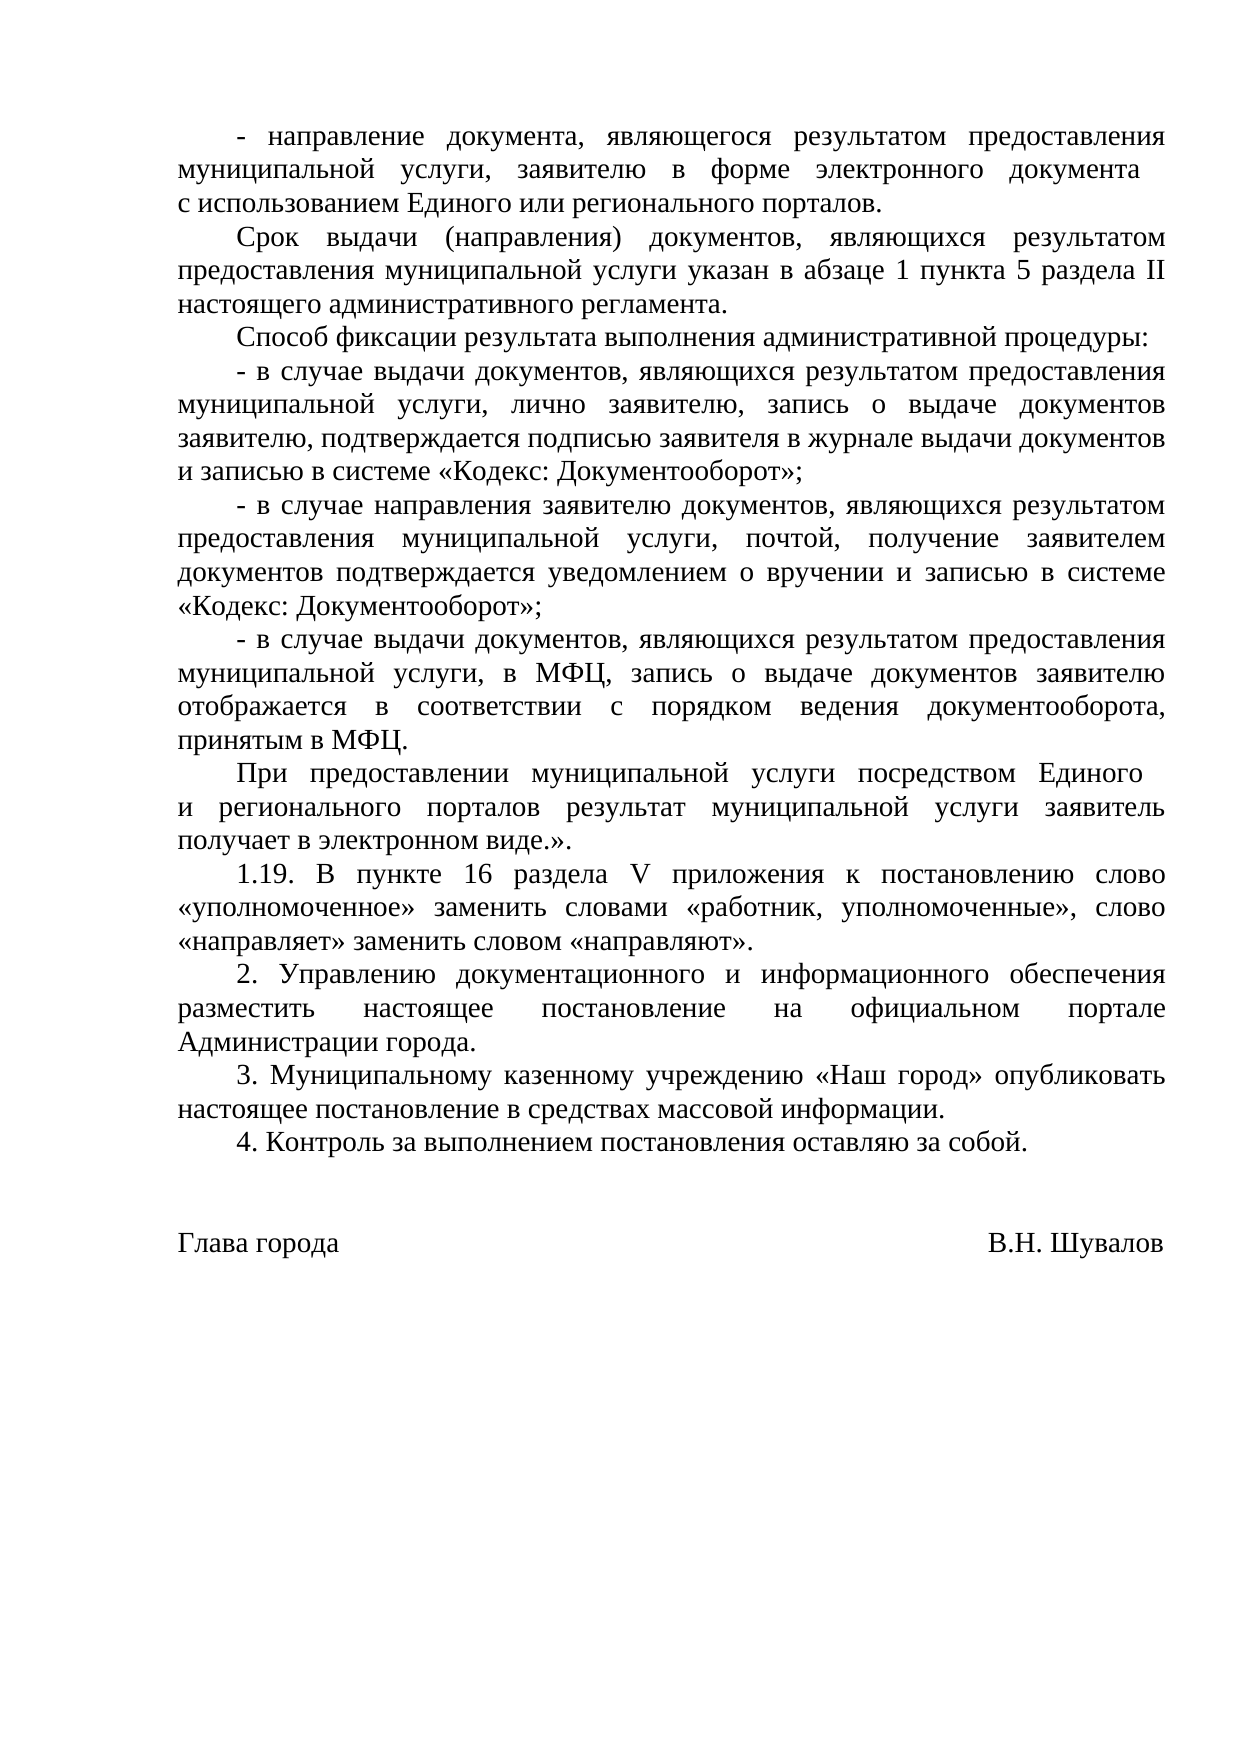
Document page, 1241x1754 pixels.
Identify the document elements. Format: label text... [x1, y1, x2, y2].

text 3. Муниципальному казенному учреждению «Наш город» опубликовать настоящее постановление в средствах массовой информации. [177, 1057, 1166, 1124]
list - в случае выдачи документов, являющихся результатом предоставления муниципальной услуги, лично заявителю, запись о выдаче документов заявителю, подтверждается подписью заявителя в журнале выдачи документов и записью в системе «Кодекс: Документооборот»; [177, 353, 1166, 487]
list 1.19. В пункте 16 раздела V приложения к постановлению слово «уполномоченное» заменить словами «работник, уполномоченные», слово «направляет» заменить словом «направляют». [177, 856, 1166, 957]
list Срок выдачи (направления) документов, являющихся результатом предоставления муниципальной услуги указан в абзаце 1 пункта 5 раздела II настоящего административного регламента. [177, 219, 1166, 319]
list - в случае направления заявителю документов, являющихся результатом предоставления муниципальной услуги, почтой, получение заявителем документов подтверждается уведомлением о вручении и записью в системе «Кодекс: Документооборот»; [177, 487, 1166, 621]
list - в случае выдачи документов, являющихся результатом предоставления муниципальной услуги, в МФЦ, запись о выдаче документов заявителю отображается в соответствии с порядком ведения документооборота, принятым в МФЦ. [177, 621, 1166, 755]
list При предоставлении муниципальной услуги посредством Единого и регионального порталов результат муниципальной услуги заявитель получает в электронном виде.». [177, 755, 1166, 856]
list - направление документа, являющегося результатом предоставления муниципальной услуги, заявителю в форме электронного документа с использованием Единого или регионального порталов. [177, 118, 1166, 219]
text 2. Управлению документационного и информационного обеспечения разместить настоящее постановление на официальном портале Администрации города. [177, 957, 1166, 1057]
text Глава города В.Н. Шувалов [177, 1225, 1166, 1258]
text 4. Контроль за выполнением постановления оставляю за собой. [177, 1124, 1166, 1158]
list Способ фиксации результата выполнения административной процедуры: [177, 319, 1166, 353]
